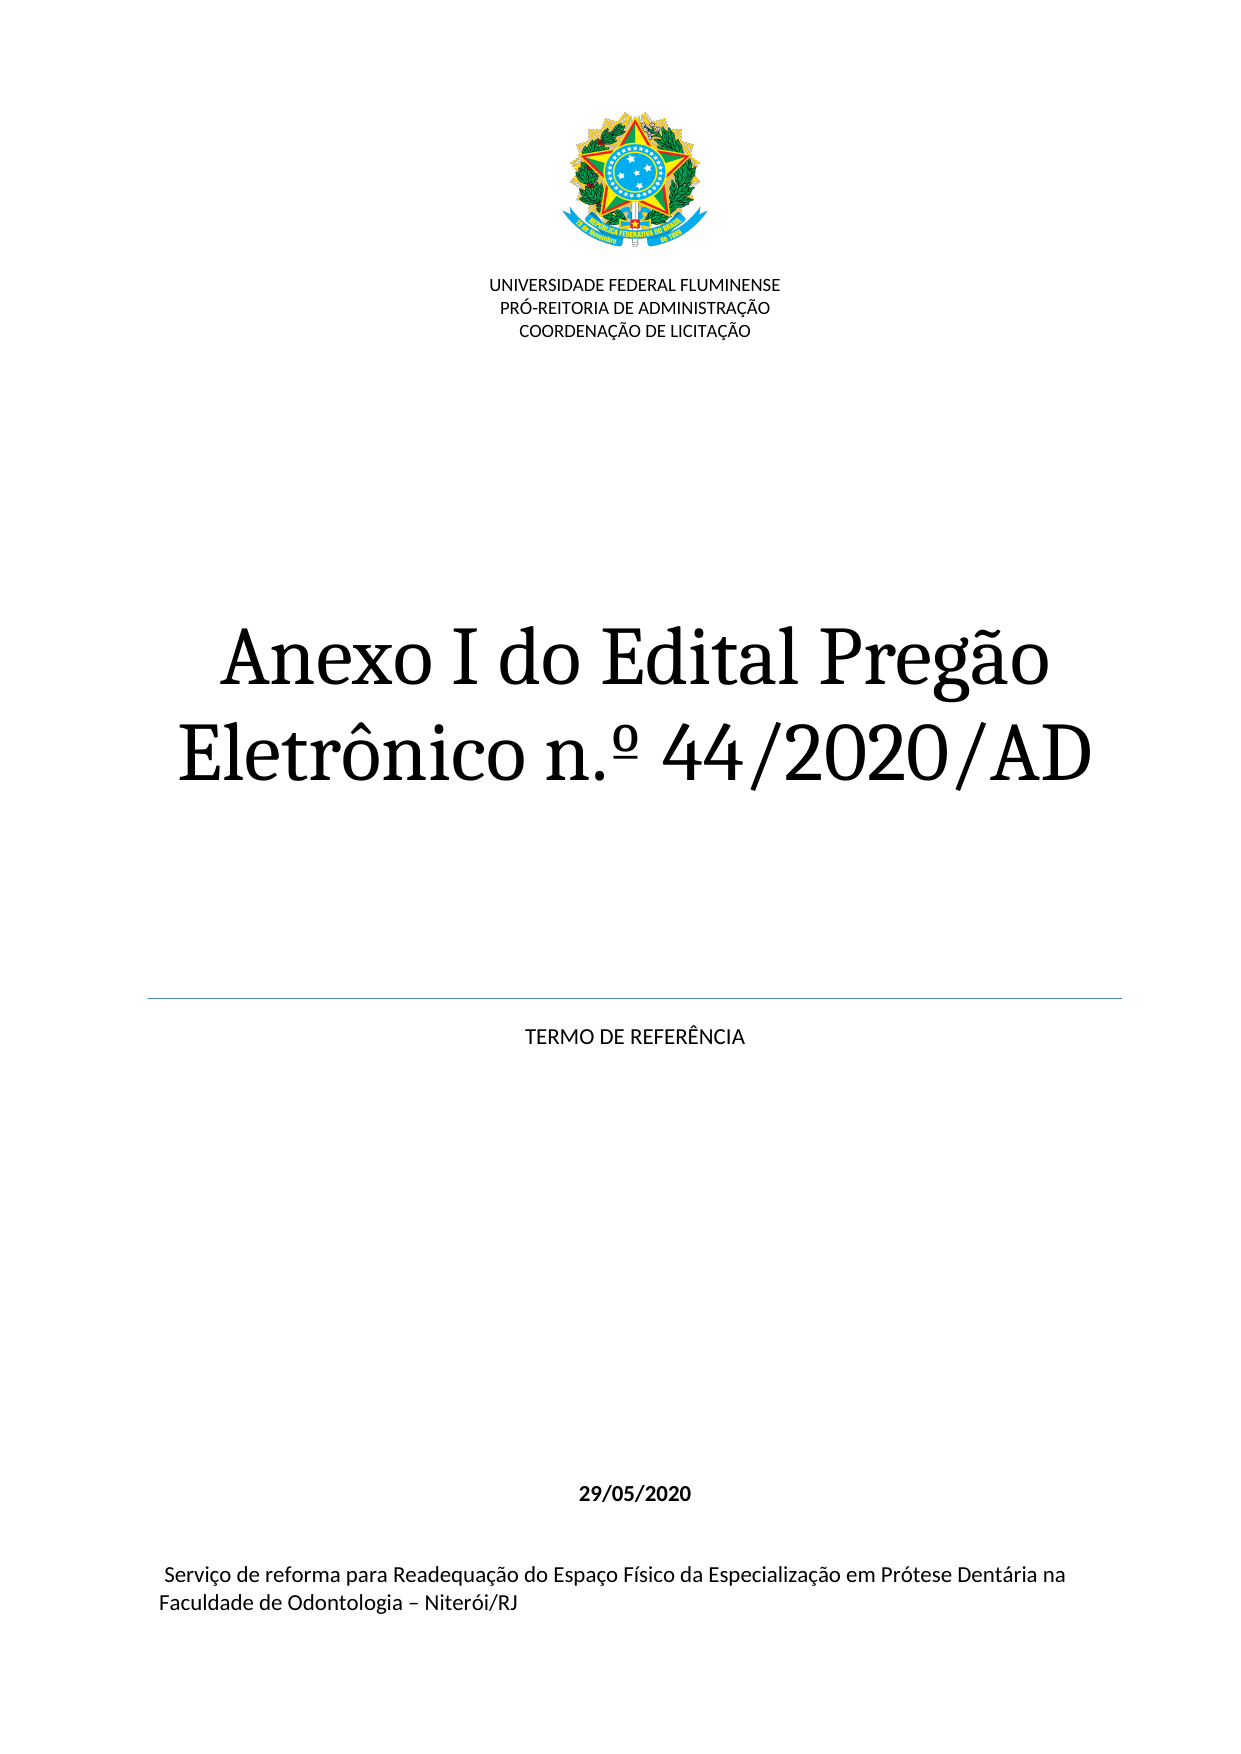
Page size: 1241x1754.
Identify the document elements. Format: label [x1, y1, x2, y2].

picture [609, 229, 617, 234]
picture [670, 230, 680, 238]
picture [590, 219, 607, 230]
picture [590, 231, 615, 243]
picture [664, 220, 679, 230]
picture [562, 112, 708, 247]
